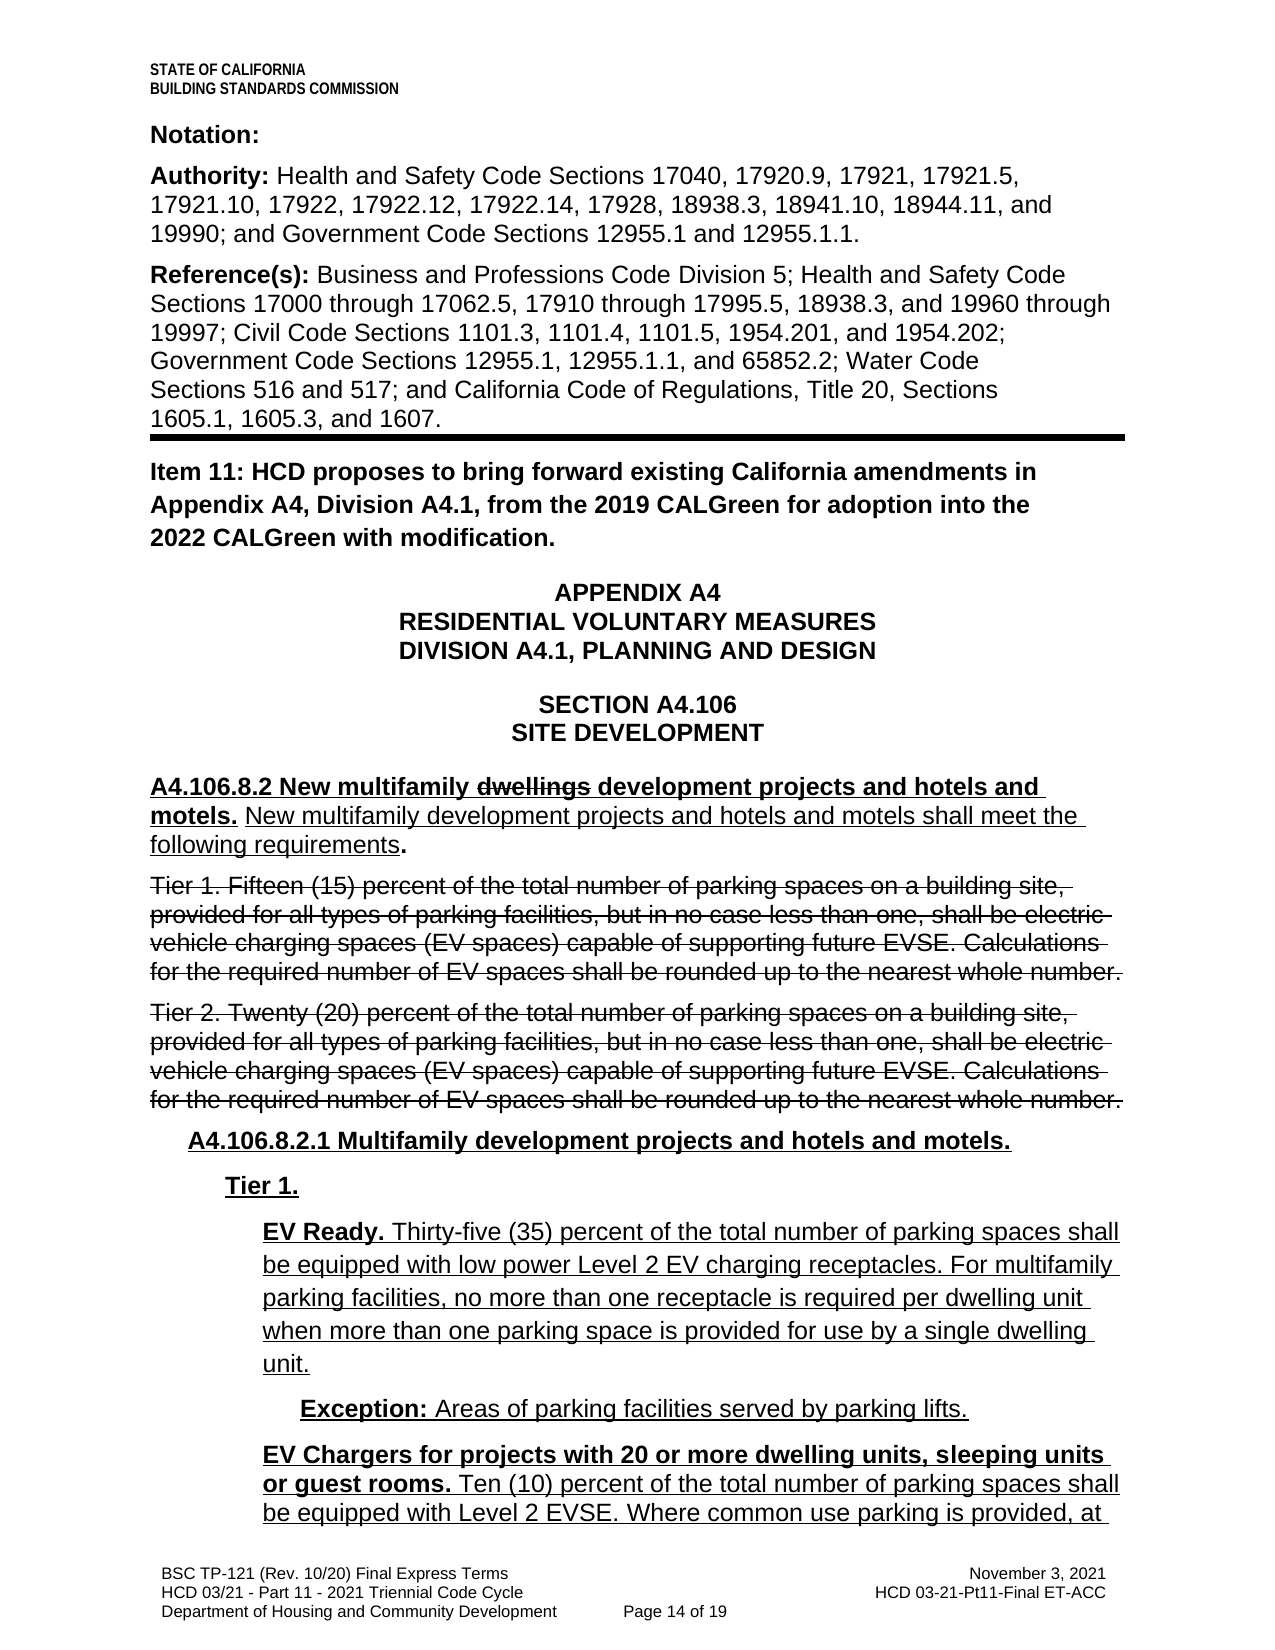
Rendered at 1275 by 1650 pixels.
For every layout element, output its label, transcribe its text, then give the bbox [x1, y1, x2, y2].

text Tier 1. [225, 1171, 1125, 1200]
text A4.106.8.2 New multifamily dwellings development projects and hotels and motels. New multifamily development projects and hotels and motels shall meet the following requirements. [150, 772, 1125, 858]
text Tier 2. Twenty (20) percent of the total number of parking spaces on a building site, provided for all types of parking facilities, but in no case less than one, shall be electric vehicle charging spaces (EV spaces) capable of supporting future EVSE. Calculations for the required number of EV spaces shall be rounded up to the nearest whole number. [150, 998, 1125, 1113]
subtitle Item 11: HCD proposes to bring forward existing California amendments in Appendix A4, Division A4.1, from the 2019 CALGreen for adoption into the 2022 CALGreen with modification. [150, 453, 1125, 553]
text Notation: [150, 120, 1125, 149]
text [262, 1440, 1125, 1526]
text Tier 1. Fifteen (15) percent of the total number of parking spaces on a building site, provided for all types of parking facilities, but in no case less than one, shall be electric vehicle charging spaces (EV spaces) capable of supporting future EVSE. Calculations for the required number of EV spaces shall be rounded up to the nearest whole number. [150, 871, 1125, 986]
list Exception: Areas of parking facilities served by parking lifts. [300, 1394, 1125, 1423]
text A4.106.8.2.1 Multifamily development projects and hotels and motels. [187, 1126, 1125, 1154]
text EV Ready. Thirty-five (35) percent of the total number of parking spaces shall be equipped with low power Level 2 EV charging receptacles. For multifamily parking facilities, no more than one receptacle is required per dwelling unit when more than one parking space is provided for use by a single dwelling unit. [262, 1217, 1125, 1378]
text SECTION A4.106 SITE DEVELOPMENT [150, 689, 1125, 747]
text APPENDIX A4 RESIDENTIAL VOLUNTARY MEASURES DIVISION A4.1, PLANNING AND DESIGN [150, 578, 1125, 664]
